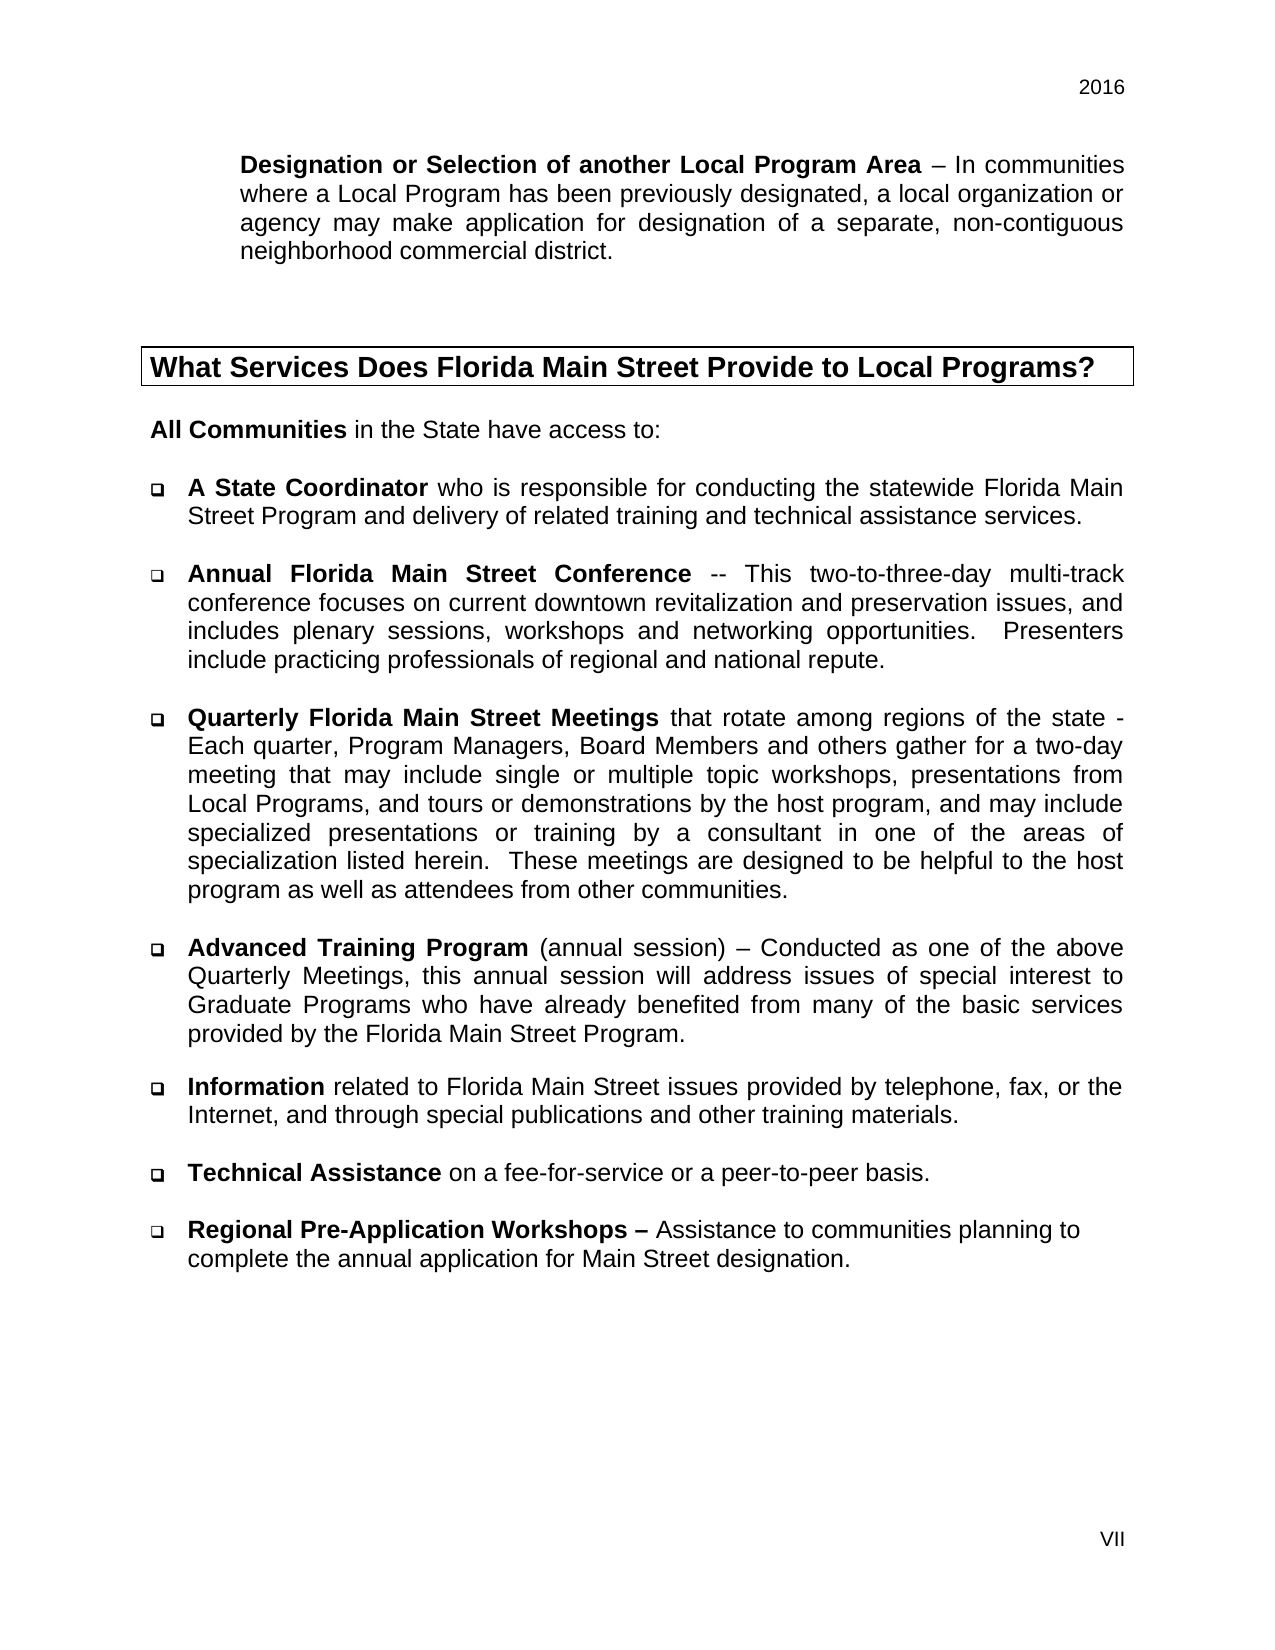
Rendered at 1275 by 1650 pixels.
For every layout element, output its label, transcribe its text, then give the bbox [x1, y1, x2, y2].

list Advanced Training Program (annual session) – Conducted as one of the above Quarterly Meetings, this annual session will address issues of special interest to Graduate Programs who have already benefited from many of the basic services provided by the Florida Main Street Program. [150, 932, 1125, 1047]
list Technical Assistance on a fee-for-service or a peer-to-peer basis. [150, 1158, 1125, 1186]
list A State Coordinator who is responsible for conducting the statewide Florida Main Street Program and delivery of related training and technical assistance services. [150, 472, 1125, 530]
text All Communities in the State have access to: [150, 415, 1125, 444]
text Designation or Selection of another Local Program Area – In communities where a Local Program has been previously designated, a local organization or agency may make application for designation of a separate, non-contiguous neighborhood commercial district. [240, 150, 1125, 265]
list Information related to issues provided by telephone, fax, or the Internet, and through special publications and other training materials. [150, 1071, 1125, 1129]
list Quarterly Florida Main Street Meetings that rotate among regions of the state - Each quarter, Program Managers, Board Members and others gather for a two-day meeting that may include single or multiple topic workshops, presentations from Local Programs, and tours or demonstrations by the host program, and may include specialized presentations or training by a consultant in one of the areas of specialization listed herein. These meetings are designed to be helpful to the host program as well as attendees from other communities. [150, 702, 1125, 904]
list Annual Conference -- This two-to-three-day multi-track conference focuses on current downtown revitalization and preservation issues, and includes plenary sessions, workshops and networking opportunities. Presenters include practicing professionals of regional and national repute. [150, 559, 1125, 674]
subtitle What Services Provide to Local Programs? [142, 348, 1133, 385]
list Regional Pre-Application Workshops – Assistance to communities planning to complete the annual application for designation. [150, 1215, 1125, 1273]
